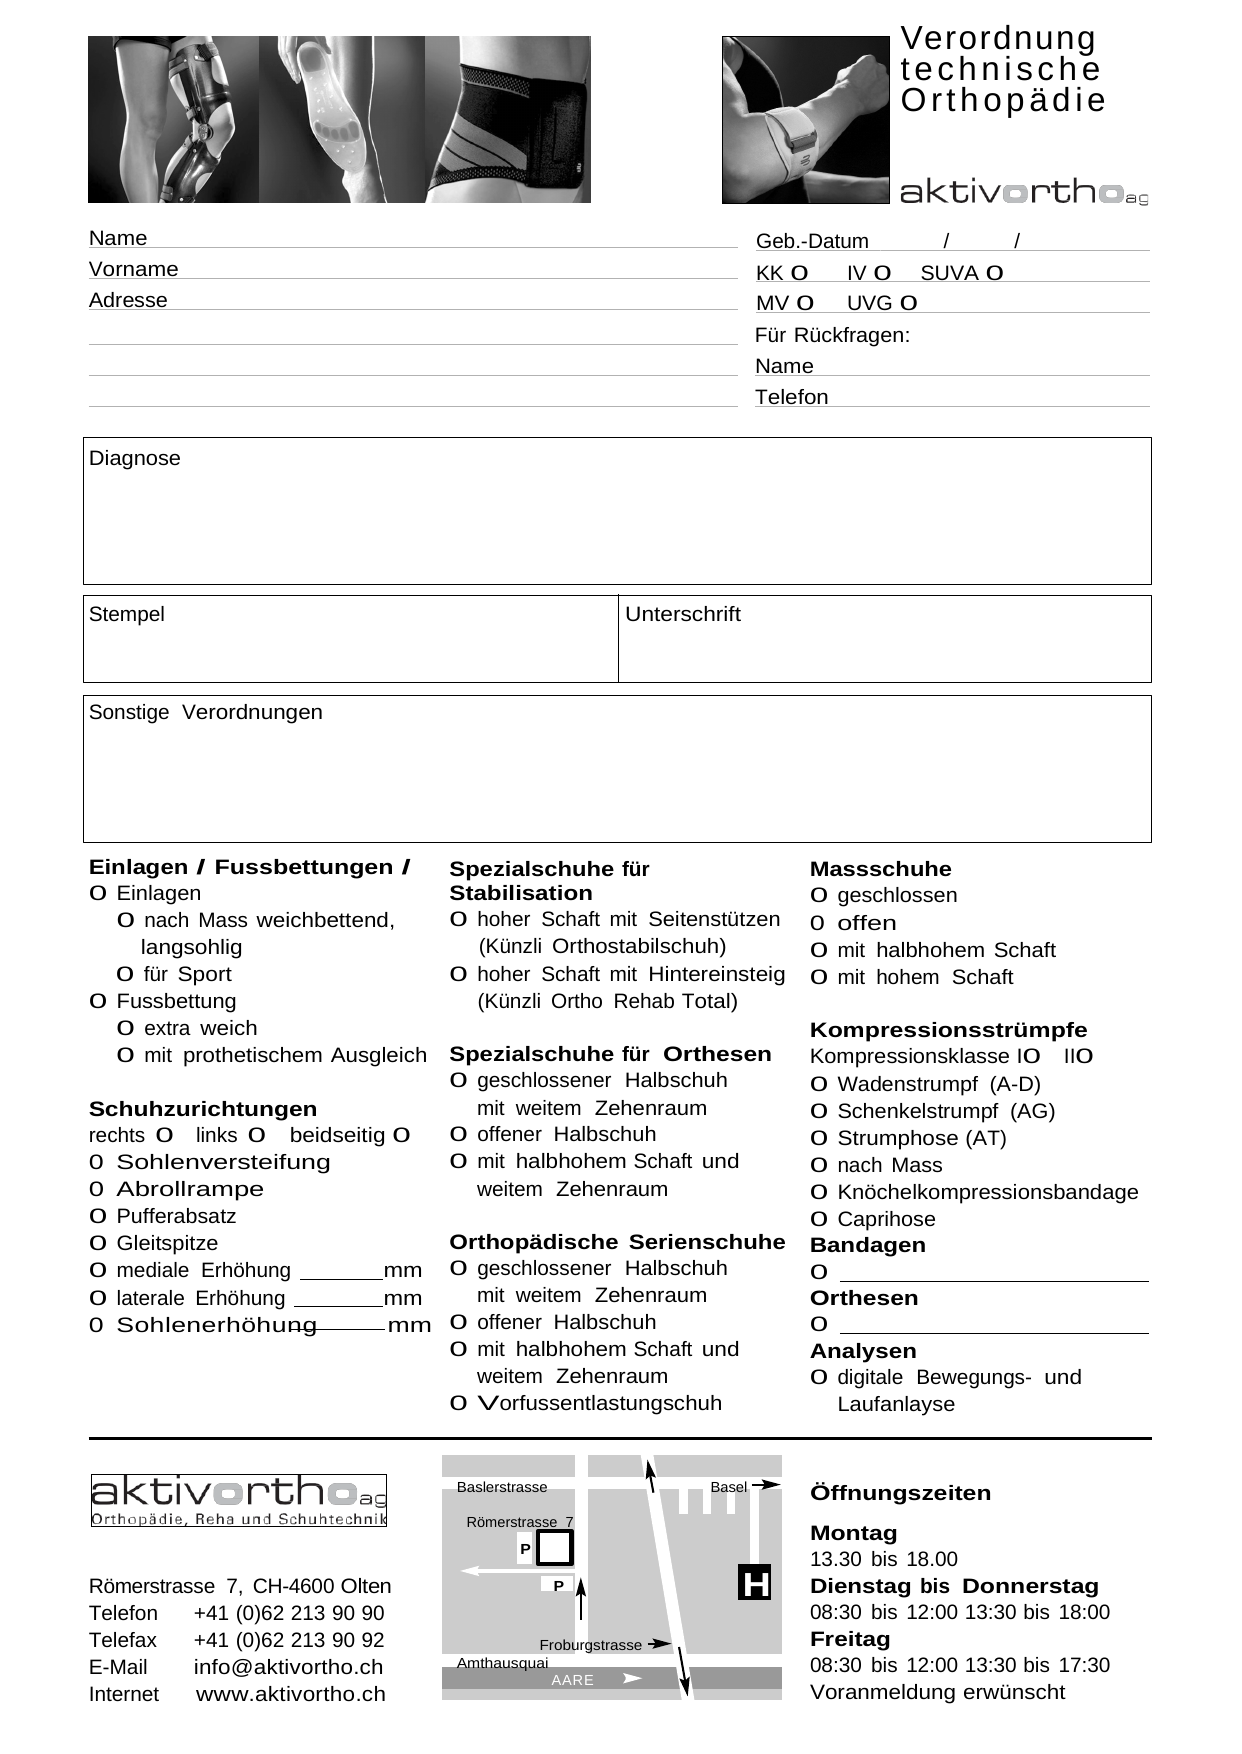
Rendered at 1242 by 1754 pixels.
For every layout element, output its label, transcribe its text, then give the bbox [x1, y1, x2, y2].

text Internet www.aktivortho.ch [88, 1682, 394, 1706]
text Adresse [88, 288, 745, 312]
text Montag [810, 1521, 1167, 1545]
text Für Rückfragen: [88, 323, 1167, 347]
text Verordnung technische Orthopädie [900, 24, 1129, 177]
text 0 Sohlenversteifung [88, 1150, 430, 1174]
text Geb.-Datum / / KK 0 IV 0 SUVA 0 [756, 229, 1159, 284]
text Bandagen [809, 1233, 1167, 1257]
text H [742, 1565, 775, 1603]
text Orthopädische Serienschuhe [449, 1230, 788, 1254]
text 0 Caprihose [809, 1207, 1167, 1231]
text 0 Gleitspitze [88, 1231, 430, 1255]
text Sonstige Verordnungen [88, 701, 1167, 724]
text MV 0 UVG 0 [756, 292, 1167, 316]
text 08:30 bis 12:00 13:30 bis 18:00 [810, 1600, 1167, 1624]
text Kompressionsklasse I0 II0 [809, 1044, 1167, 1068]
text Stempel Unterschrift [88, 603, 1167, 627]
picture [723, 37, 889, 203]
text 0 Vorfussentlastungschuh [449, 1391, 788, 1415]
text 0 mit halbhohem Schaft und weitem Zehenraum [449, 1337, 747, 1388]
text 0 Fussbettung [88, 989, 430, 1013]
text 0 laterale Erhöhung mm [88, 1285, 435, 1309]
text (Künzli Orthostabilschuh) [473, 934, 732, 958]
text 0 extra weich [116, 1016, 430, 1040]
text 0 Abrollrampe [88, 1177, 430, 1201]
text (Künzli Ortho Rehab Total) [473, 988, 742, 1012]
text rechts 0 links 0 beidseitig 0 [88, 1123, 430, 1147]
text Einlagen / Fussbettungen / [88, 854, 430, 878]
text Voranmeldung erwünscht [810, 1680, 1167, 1704]
text Amthausquai [457, 1654, 645, 1671]
text 0 Knöchelkompressionsbandage [809, 1180, 1167, 1204]
text 0 hoher Schaft mit Seitenstützen [449, 907, 788, 931]
text Baslerstrasse [457, 1479, 645, 1496]
text Orthesen [809, 1286, 1167, 1310]
text 0 mit prothetischem Ausgleich [116, 1043, 432, 1067]
text 0 nach Mass [809, 1153, 1167, 1177]
text 0 [809, 1312, 1167, 1336]
text P [517, 1541, 534, 1557]
text Massschuhe [809, 857, 1167, 881]
text 0 geschlossen [809, 883, 1167, 907]
text 0 nach Mass weichbettend, langsohlig [116, 908, 397, 959]
text Laufanlayse [837, 1392, 1167, 1416]
text 0 für Sport [113, 962, 235, 986]
text Name [88, 354, 1167, 378]
picture [92, 1475, 386, 1526]
text 0 hoher Schaft mit Hintereinsteig [449, 961, 794, 985]
text AARE [551, 1672, 645, 1689]
text 0 offener Halbschuh [449, 1122, 788, 1146]
text 0 Einlagen [88, 881, 430, 905]
text Basel [710, 1479, 768, 1496]
text 0 mit halbhohem Schaft [809, 937, 1167, 961]
text 0 offen [809, 910, 1167, 934]
picture [88, 36, 591, 203]
text Analysen [809, 1339, 1167, 1363]
text Diagnose [88, 446, 1167, 470]
text 0 mediale Erhöhung mm [88, 1258, 434, 1282]
text Telefon [88, 385, 1167, 409]
text 0 Schenkelstrumpf (AG) [809, 1098, 1167, 1122]
text 0 Pufferabsatz [88, 1204, 430, 1228]
text Spezialschuhe für Orthesen [449, 1042, 788, 1066]
text 08:30 bis 12:00 13:30 bis 17:30 [810, 1653, 1167, 1677]
text 0 digitale Bewegungs- und [809, 1365, 1167, 1389]
text 13.30 bis 18.00 [810, 1547, 1167, 1571]
text 0 mit halbhohem Schaft und weitem Zehenraum [449, 1149, 747, 1200]
text Öffnungszeiten [810, 1481, 1167, 1505]
text Freitag [810, 1626, 1167, 1650]
text Froburgstrasse [539, 1636, 650, 1653]
text 0 [809, 1259, 1167, 1283]
text Telefax +41 (0)62 213 90 92 [88, 1628, 393, 1652]
text P [550, 1578, 567, 1595]
text 0 mit hohem Schaft [809, 964, 1167, 988]
picture [900, 177, 1149, 207]
text 0 Sohlenerhöhung mm [88, 1312, 435, 1336]
text 0 geschlossener Halbschuh mit weitem Zehenraum [449, 1068, 734, 1119]
text E-Mail info@aktivortho.ch [88, 1655, 394, 1679]
text Römerstrasse 7, CH-4600 Olten [88, 1574, 395, 1598]
text Römerstrasse 7 [466, 1514, 645, 1531]
text 0 Strumphose (AT) [809, 1126, 1167, 1149]
text 0 Wadenstrumpf (A-D) [809, 1071, 1167, 1095]
text Dienstag bis Donnerstag [810, 1574, 1167, 1598]
text Name Vorname [88, 226, 744, 281]
text Spezialschuhe für Stabilisation [449, 857, 788, 905]
text 0 offener Halbschuh [449, 1310, 788, 1334]
text Schuhzurichtungen [88, 1097, 430, 1121]
text 0 geschlossener Halbschuh mit weitem Zehenraum [449, 1256, 734, 1307]
text Telefon +41 (0)62 213 90 90 [88, 1601, 393, 1625]
text Kompressionsstrümpfe [809, 1018, 1167, 1042]
